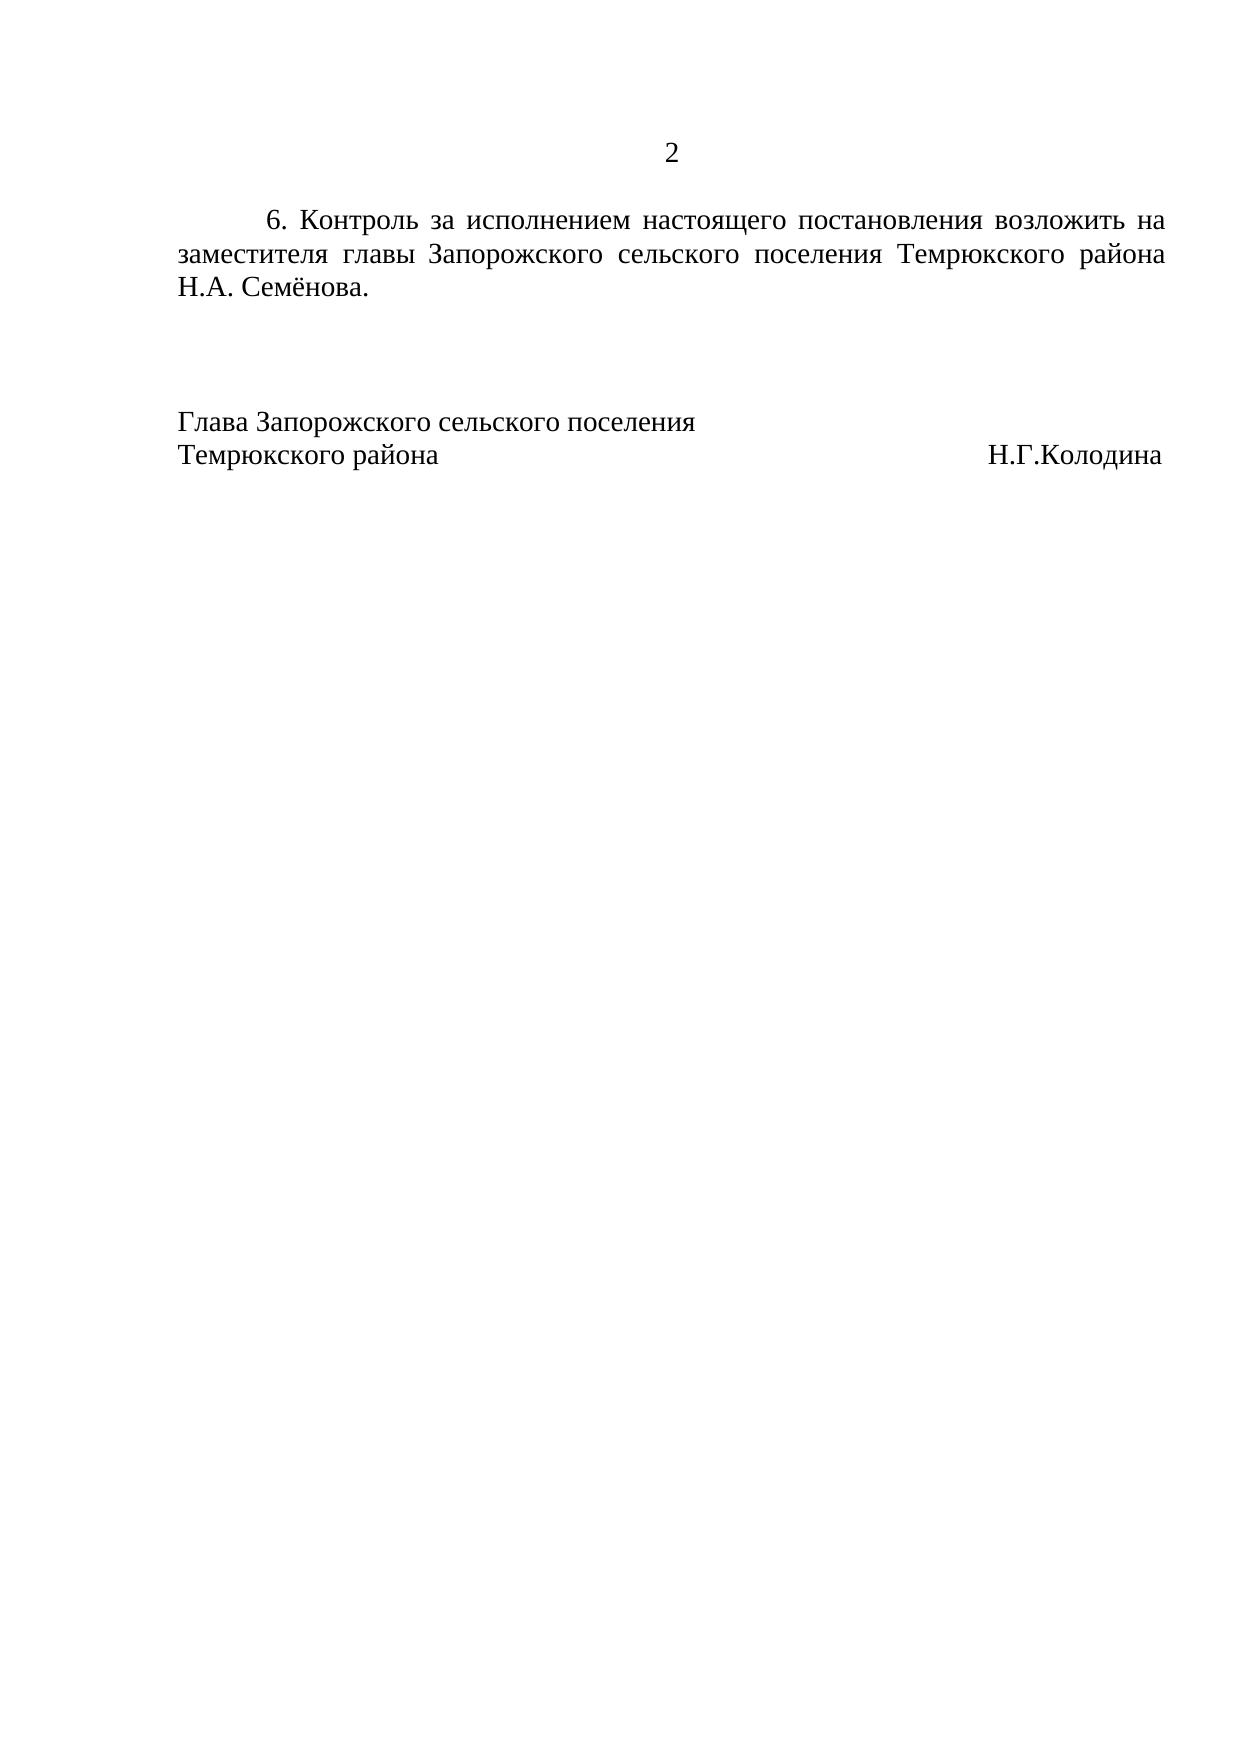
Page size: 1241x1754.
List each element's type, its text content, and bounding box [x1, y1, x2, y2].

text Темрюкского района Н.Г.Колодина [177, 437, 1167, 471]
text 6. Контроль за исполнением настоящего постановления возложить на заместителя главы Запорожского сельского поселения Темрюкского района Н.А. Семёнова. [177, 202, 1167, 303]
text Глава Запорожского сельского поселения [177, 404, 1167, 437]
text 2 [177, 135, 1167, 169]
